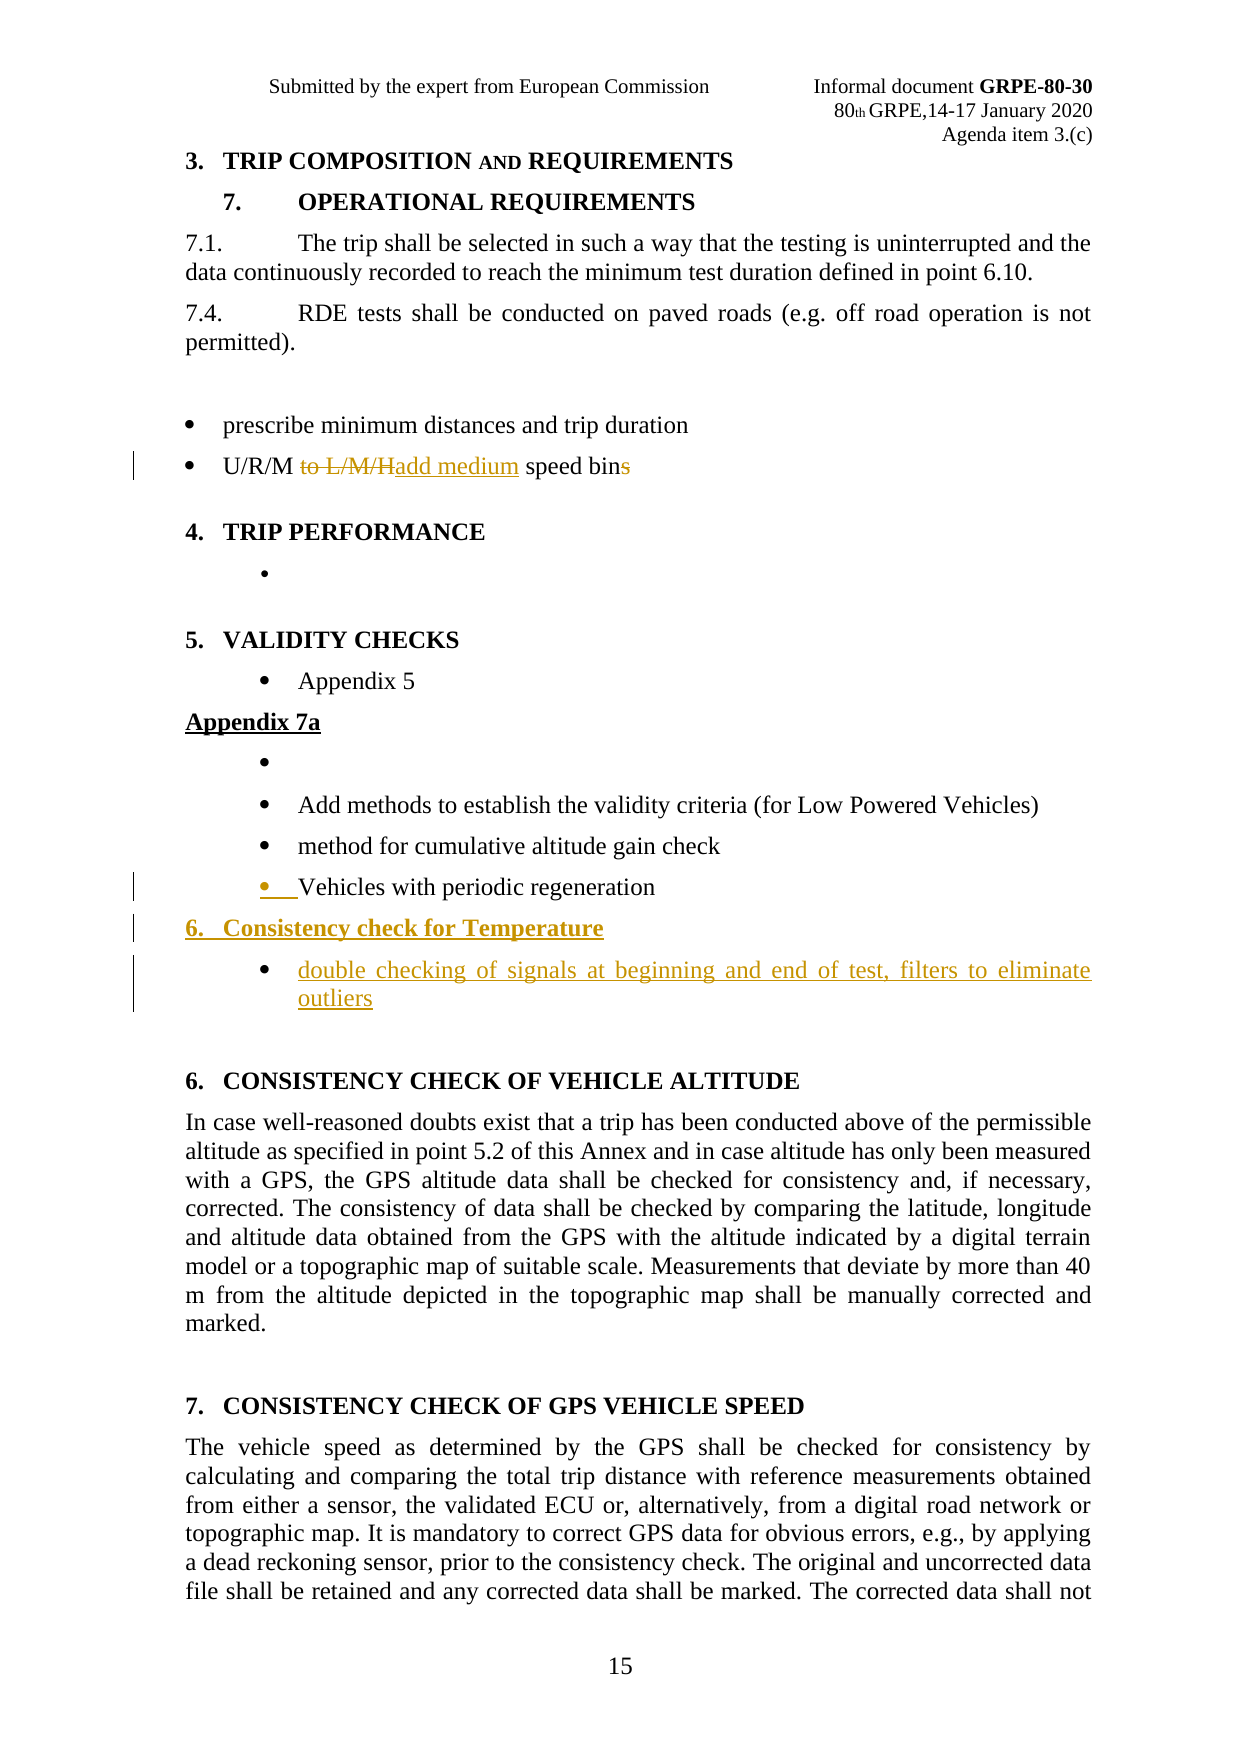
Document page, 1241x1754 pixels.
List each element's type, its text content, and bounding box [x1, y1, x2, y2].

list Add methods to establish the validity criteria (for Low Powered Vehicles) [260, 790, 1092, 818]
list Appendix 5 [260, 666, 1092, 695]
list method for cumulative altitude gain check [260, 831, 1092, 860]
subtitle 7. OPERATIONAL REQUIREMENTS [223, 187, 1092, 216]
subtitle VALIDITY CHECKS [185, 625, 1092, 653]
subtitle 6. CONSISTENCY CHECK OF VEHICLE ALTITUDE [185, 1066, 1092, 1095]
text 7.4. RDE tests shall be conducted on paved roads (e.g. off road operation is not permitted). [185, 298, 1092, 356]
list U/R/M speed bin [185, 451, 1092, 480]
subtitle TRIP COMPOSITION and REQUIREMENTS [185, 146, 1092, 175]
list Vehicles with periodic regeneration [260, 872, 1092, 901]
subtitle TRIP PERFORMANCE [185, 517, 1092, 546]
list prescribe minimum distances and trip duration [185, 410, 1092, 438]
text Appendix 7a [185, 707, 1092, 736]
text 7.1. The trip shall be selected in such a way that the testing is uninterrupted and the data continuously recorded to reach the minimum test duration defined in point 6.10. [185, 228, 1092, 286]
subtitle 7. CONSISTENCY CHECK OF GPS VEHICLE SPEED [185, 1391, 1092, 1420]
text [185, 1432, 1092, 1605]
text In case well-reasoned doubts exist that a trip has been conducted above of the permissible altitude as specified in point 5.2 of this Annex and in case altitude has only been measured with a GPS, the GPS altitude data shall be checked for consistency and, if necessary, corrected. The consistency of data shall be checked by comparing the latitude, longitude and altitude data obtained from the GPS with the altitude indicated by a digital terrain model or a topographic map of suitable scale. Measurements that deviate by more than 40 m from the altitude depicted in the topographic map shall be manually corrected and marked. [185, 1107, 1092, 1337]
